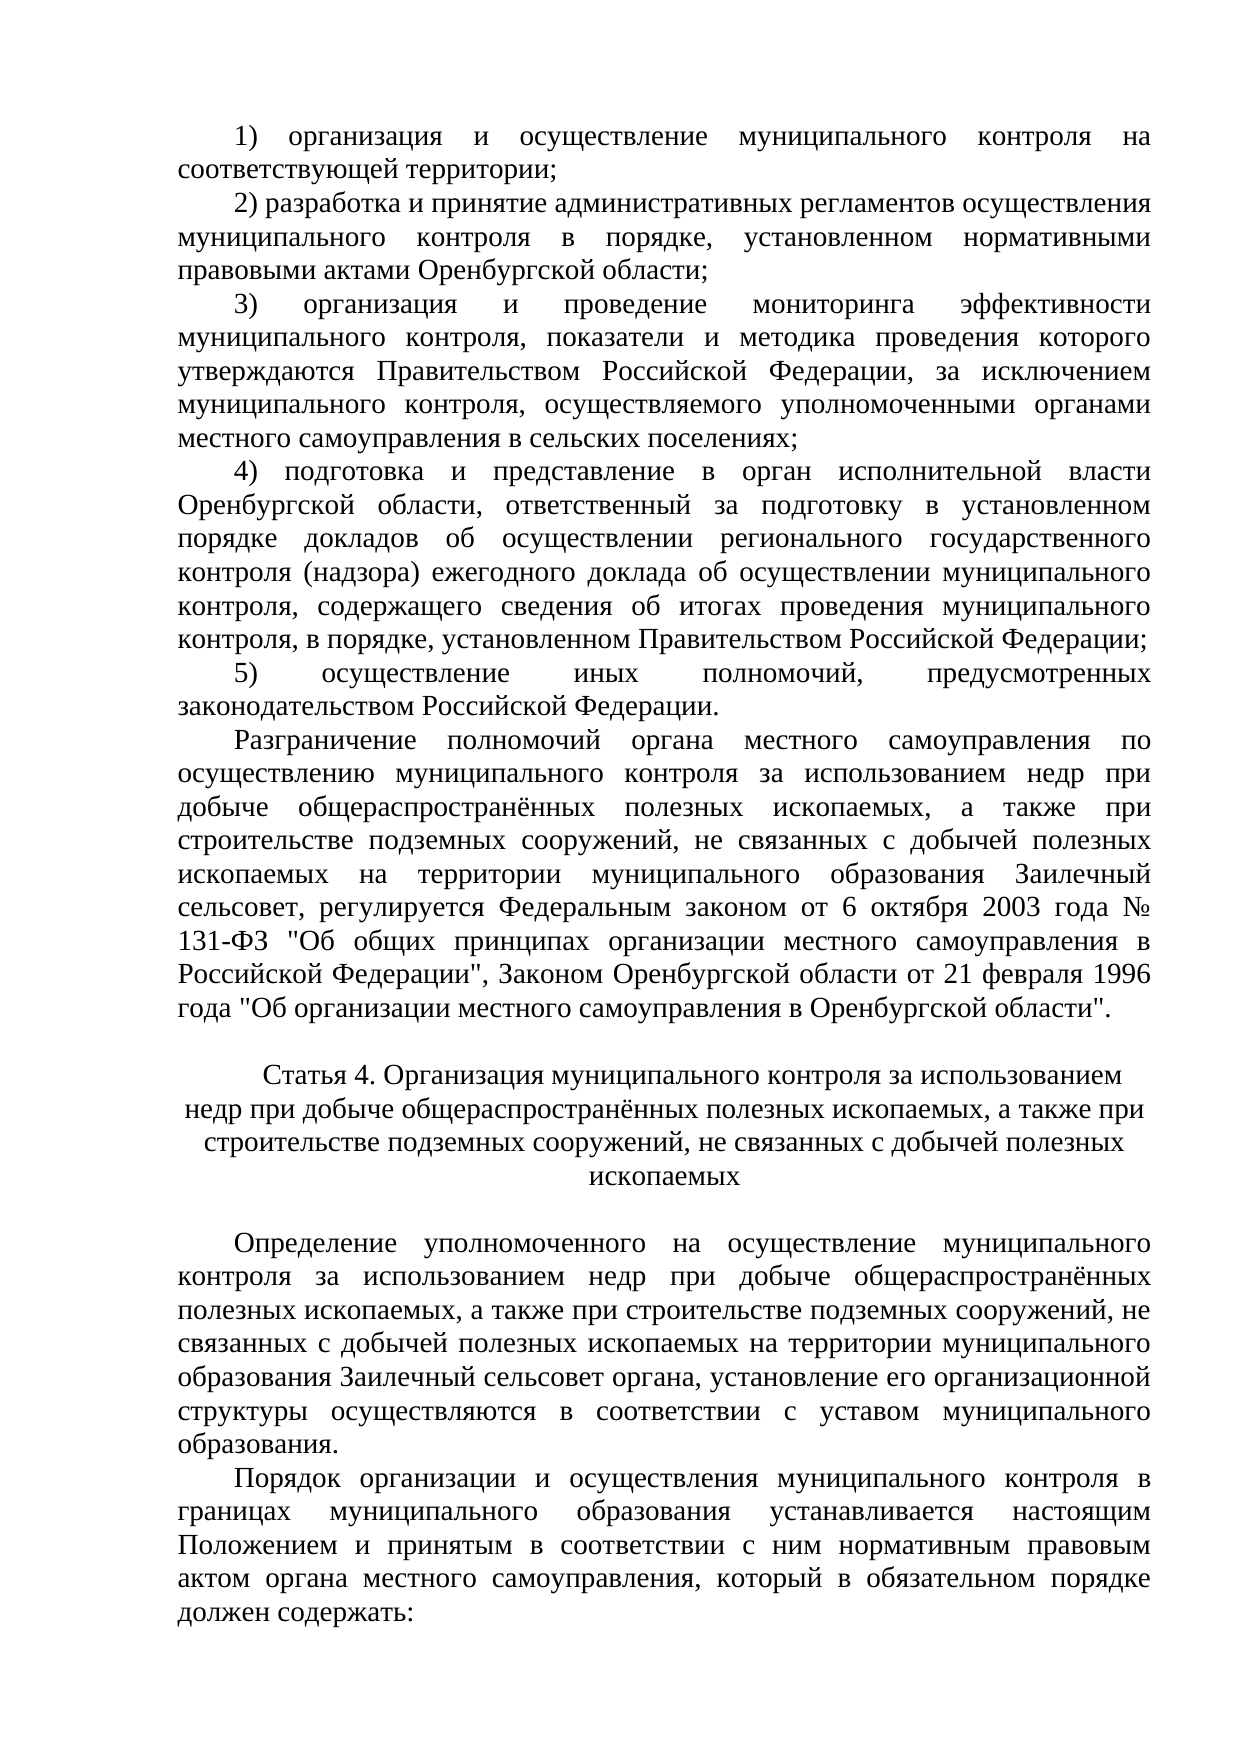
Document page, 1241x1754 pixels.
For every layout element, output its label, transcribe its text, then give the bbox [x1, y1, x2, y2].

text Определение уполномоченного на осуществление муниципального контроля за использованием недр при добыче общераспространённых полезных ископаемых, а также при строительстве подземных сооружений, не связанных с добычей полезных ископаемых на территории муниципального образования Заилечный сельсовет органа, установление его организационной структуры осуществляются в соответствии с уставом муниципального образования. [177, 1225, 1152, 1460]
text 2) разработка и принятие административных регламентов осуществления муниципального контроля в порядке, установленном нормативными правовыми актами Оренбургской области; [177, 185, 1152, 286]
text 3) организация и проведение мониторинга эффективности муниципального контроля, показатели и методика проведения которого утверждаются Правительством Российской Федерации, за исключением муниципального контроля, осуществляемого уполномоченными органами местного самоуправления в сельских поселениях; [177, 286, 1152, 453]
text 5) осуществление иных полномочий, предусмотренных законодательством Российской Федерации. [177, 655, 1152, 722]
text Статья 4. Организация муниципального контроля за использованием недр при добыче общераспространённых полезных ископаемых, а также при строительстве подземных сооружений, не связанных с добычей полезных ископаемых [177, 1057, 1152, 1191]
text Порядок организации и осуществления муниципального контроля в границах муниципального образования устанавливается настоящим Положением и принятым в соответствии с ним нормативным правовым актом органа местного самоуправления, который в обязательном порядке должен содержать: [177, 1460, 1152, 1627]
text 1) организация и осуществление муниципального контроля на соответствующей территории; [177, 118, 1152, 185]
text Разграничение полномочий органа местного самоуправления по осуществлению муниципального контроля за использованием недр при добыче общераспространённых полезных ископаемых, а также при строительстве подземных сооружений, не связанных с добычей полезных ископаемых на территории муниципального образования Заилечный сельсовет, регулируется Федеральным законом от 6 октября 2003 года № 131-ФЗ "Об общих принципах организации местного самоуправления в Российской Федерации", Законом Оренбургской области от 21 февраля 1996 года "Об организации местного самоуправления в Оренбургской области". [177, 722, 1152, 1024]
text 4) подготовка и представление в орган исполнительной власти Оренбургской области, ответственный за подготовку в установленном порядке докладов об осуществлении регионального государственного контроля (надзора) ежегодного доклада об осуществлении муниципального контроля, содержащего сведения об итогах проведения муниципального контроля, в порядке, установленном Правительством Российской Федерации; [177, 453, 1152, 655]
